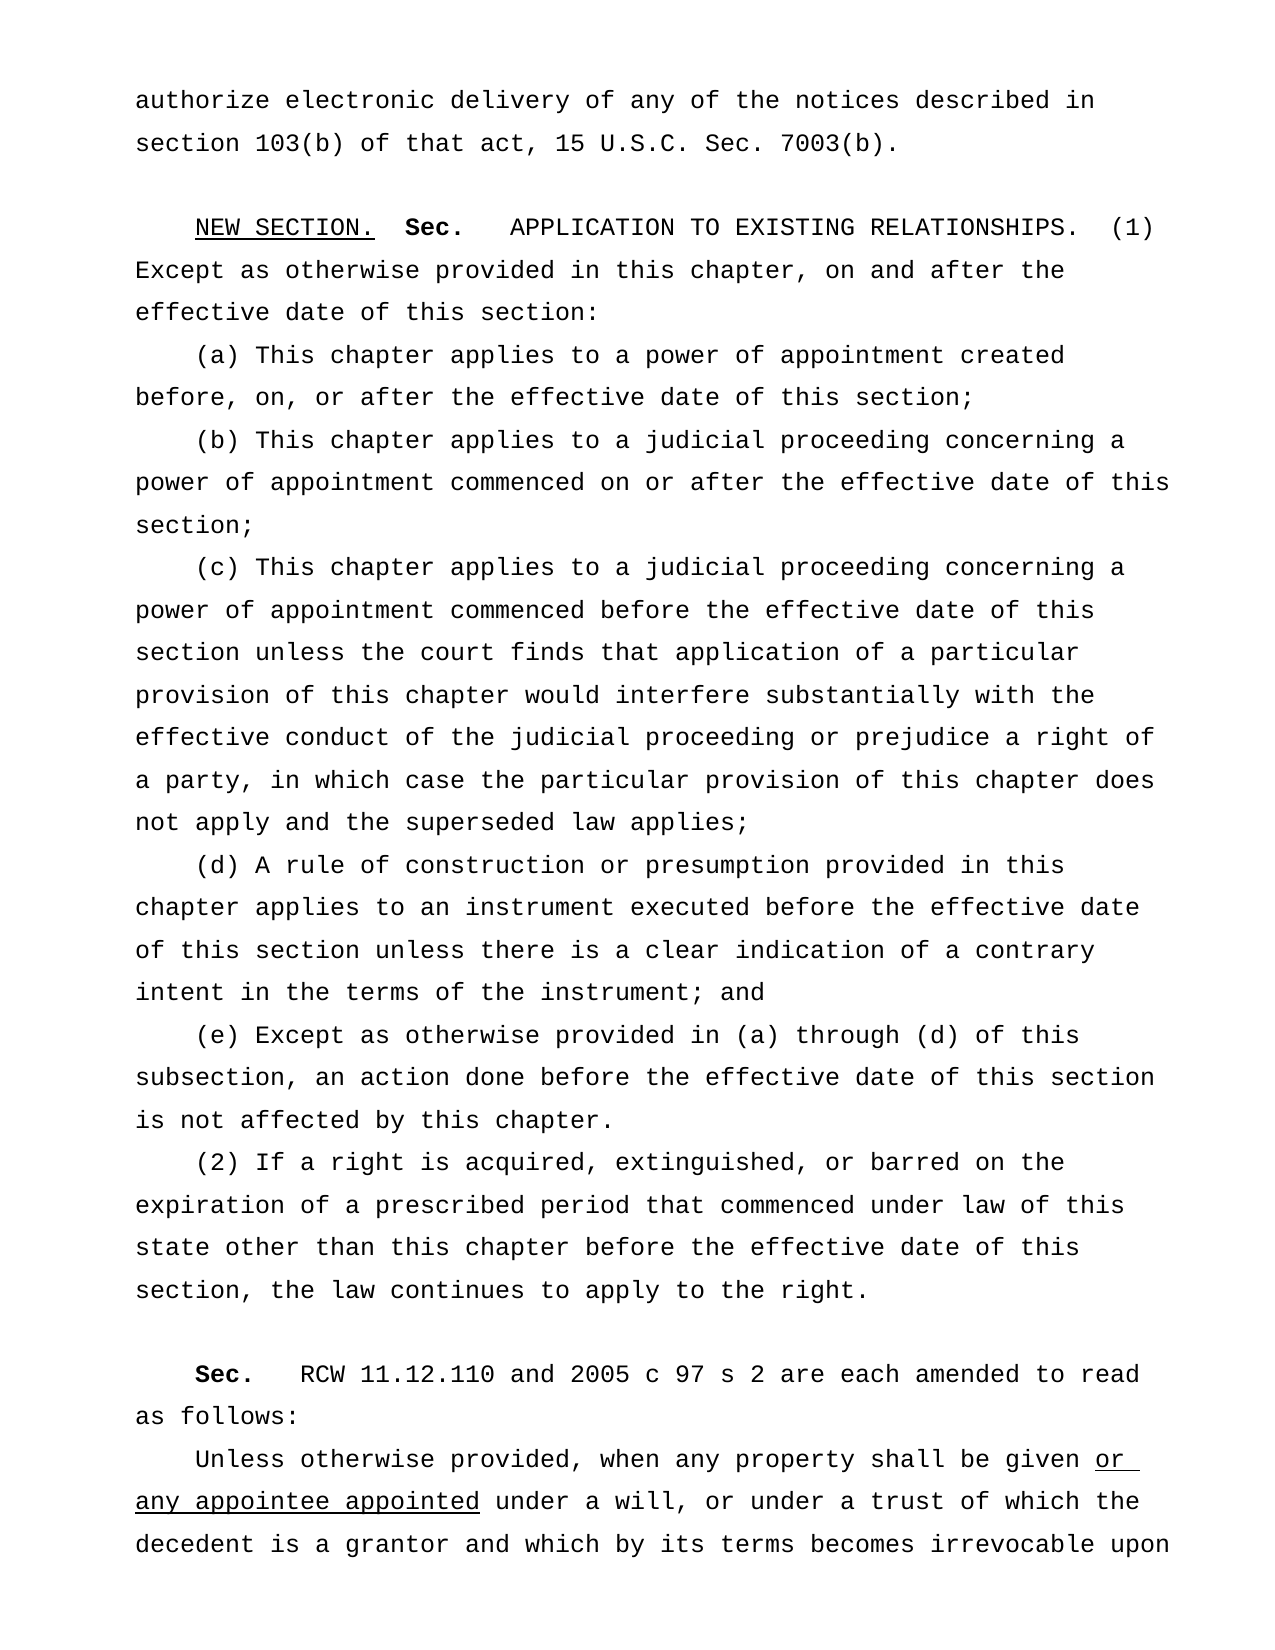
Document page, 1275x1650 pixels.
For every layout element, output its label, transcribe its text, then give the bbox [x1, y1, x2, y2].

text (2) If a right is acquired, extinguished, or barred on the expiration of a prescribed period that commenced under law of this state other than this chapter before the effective date of this section, the law continues to apply to the right. [135, 1137, 1170, 1307]
text (d) A rule of construction or presumption provided in this chapter applies to an instrument executed before the effective date of this section unless there is a clear indication of a contrary intent in the terms of the instrument; and [135, 839, 1170, 1009]
text (a) This chapter applies to a power of appointment created before, on, or after the effective date of this section; [135, 329, 1170, 414]
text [135, 1433, 1170, 1561]
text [135, 75, 1170, 160]
text (e) Except as otherwise provided in (a) through (d) of this subsection, an action done before the effective date of this section is not affected by this chapter. [135, 1009, 1170, 1137]
text (c) This chapter applies to a judicial proceeding concerning a power of appointment commenced before the effective date of this section unless the court finds that application of a particular provision of this chapter would interfere substantially with the effective conduct of the judicial proceeding or prejudice a right of a party, in which case the particular provision of this chapter does not apply and the superseded law applies; [135, 542, 1170, 839]
text (b) This chapter applies to a judicial proceeding concerning a power of appointment commenced on or after the effective date of this section; [135, 414, 1170, 542]
text NEW SECTION. Sec. APPLICATION TO EXISTING RELATIONSHIPS. (1) Except as otherwise provided in this chapter, on and after the effective date of this section: [135, 202, 1170, 329]
text Sec. RCW 11.12.110 and 2005 c 97 s 2 are each amended to read as follows: [135, 1348, 1170, 1433]
